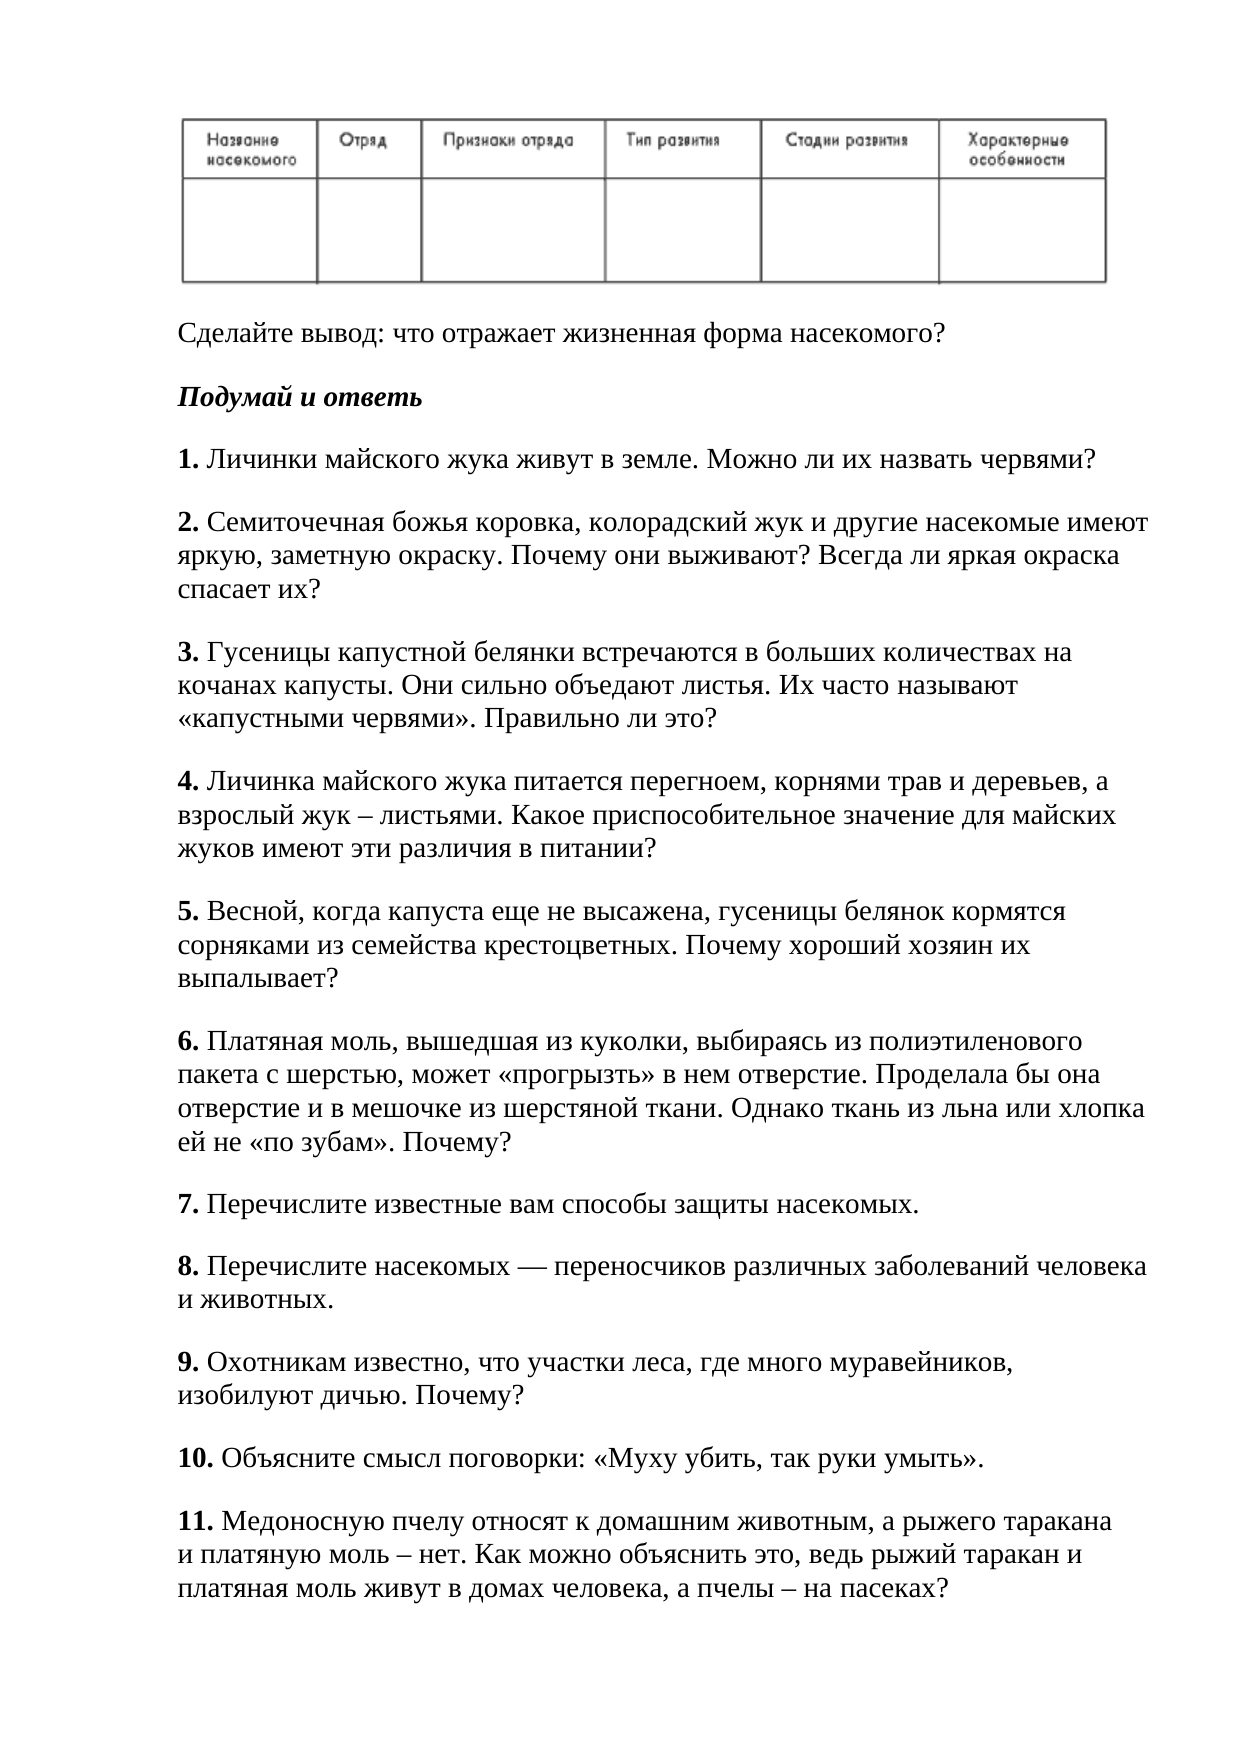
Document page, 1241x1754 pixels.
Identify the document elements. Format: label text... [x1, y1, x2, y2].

picture [181, 118, 1108, 286]
subtitle Подумай и ответь [177, 379, 1176, 412]
list Весной, когда капуста еще не высажена, гусеницы белянок кормятся сорняками из семейства крестоцветных. Почему хороший хозяин их выпалывает? [177, 893, 1067, 994]
list Медоносную пчелу относят к домашним животным, а рыжего таракана и платяную моль – нет. Как можно объяснить это, ведь рыжий таракан и платяная моль живут в домах человека, а пчелы – на пасеках? [177, 1503, 1136, 1603]
list Личинки майского жука живут в земле. Можно ли их назвать червями? [177, 441, 1176, 474]
text «капустными червями». Правильно ли это? [177, 701, 1176, 734]
list Объясните смысл поговорки: «Муху убить, так руки умыть». [177, 1440, 1176, 1473]
text Сделайте вывод: что отражает жизненная форма насекомого? [177, 315, 1176, 349]
list Семиточечная божья коровка, колорадский жук и другие насекомые имеют яркую, заметную окраску. Почему они выживают? Всегда ли яркая окраска спасает их? [177, 504, 1149, 604]
list Гусеницы капустной белянки встречаются в больших количествах на кочанах капусты. Они сильно объедают листья. Их часто называют [177, 634, 1073, 701]
list Охотникам известно, что участки леса, где много муравейников, изобилуют дичью. Почему? [177, 1345, 1014, 1411]
list Личинка майского жука питается перегноем, корнями трав и деревьев, а взрослый жук – листьями. Какое приспособительное значение для майских жуков имеют эти различия в питании? [177, 763, 1117, 864]
list Перечислите известные вам способы защиты насекомых. [177, 1186, 1176, 1219]
list Перечислите насекомых — переносчиков различных заболеваний человека и животных. [177, 1249, 1148, 1315]
list Платяная моль, вышедшая из куколки, выбираясь из полиэтиленового пакета с шерстью, может «прогрызть» в нем отверстие. Проделала бы она отверстие и в мешочке из шерстяной ткани. Однако ткань из льна или хлопка ей не «по зубам». Почему? [177, 1023, 1146, 1157]
